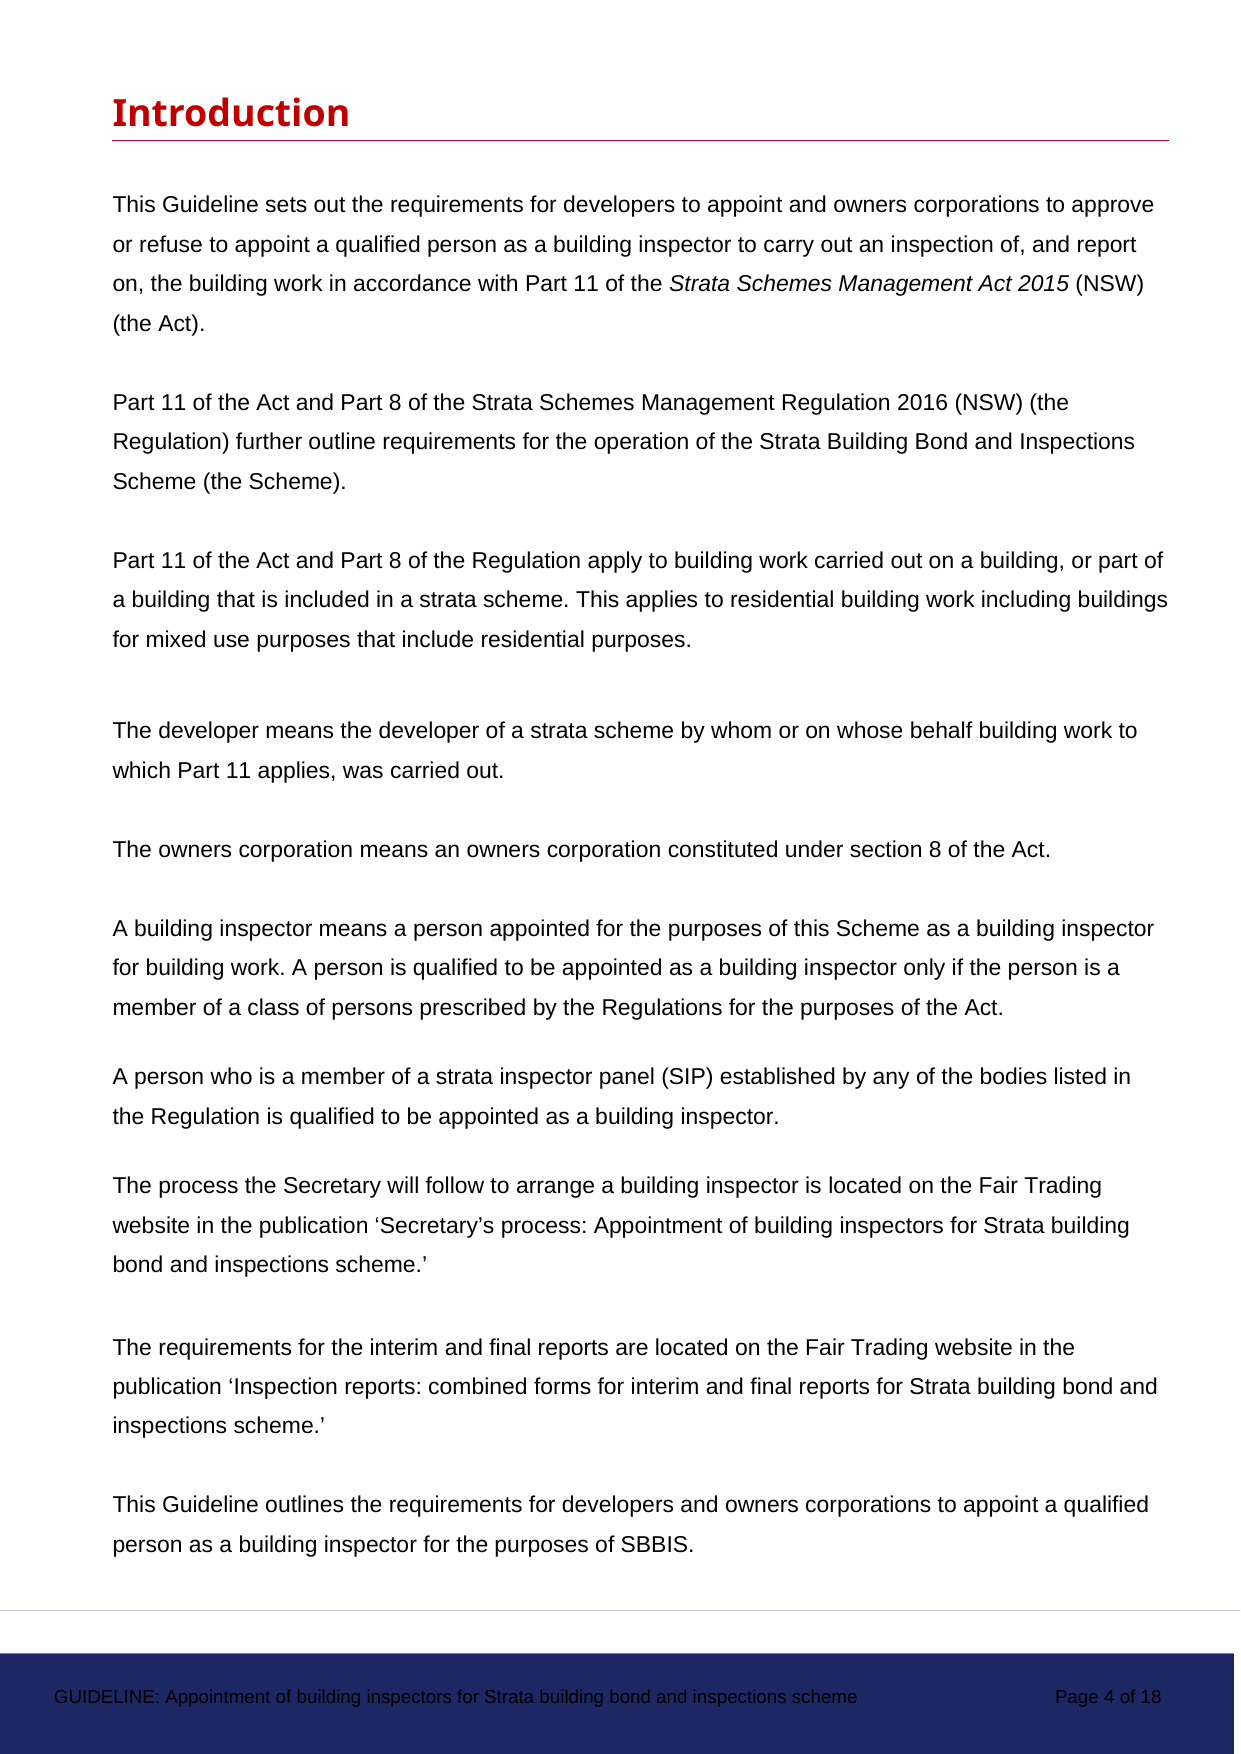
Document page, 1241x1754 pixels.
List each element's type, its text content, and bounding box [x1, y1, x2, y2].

text This Guideline outlines the requirements for developers and owners corporations to appoint a qualified person as a building inspector for the purposes of SBBIS. [112, 1491, 1169, 1557]
text A person who is a member of a strata inspector panel (SIP) established by any of the bodies listed in the Regulation is qualified to be appointed as a building inspector. [112, 1063, 1169, 1129]
text The requirements for the interim and final reports are located on the Fair Trading website in the publication ‘Inspection reports: combined forms for interim and final reports for Strata building bond and inspections scheme.’ [112, 1333, 1169, 1439]
text Part 11 of the Act and Part 8 of the Regulation apply to building work carried out on a building, or part of a building that is included in a strata scheme. This applies to residential building work including buildings for mixed use purposes that include residential purposes. [112, 547, 1169, 652]
text Part 11 of the Act and Part 8 of the Strata Schemes Management Regulation 2016 (NSW) (the Regulation) further outline requirements for the operation of the Strata Building Bond and Inspections Scheme (the Scheme). [112, 389, 1169, 494]
text The developer means the developer of a strata scheme by whom or on whose behalf building work to which Part 11 applies, was carried out. [112, 717, 1169, 783]
text The owners corporation means an owners corporation constituted under section 8 of the Act. [112, 836, 1169, 862]
text A building inspector means a person appointed for the purposes of this Scheme as a building inspector for building work. A person is qualified to be appointed as a building inspector only if the person is a member of a class of persons prescribed by the Regulations for the purposes of the Act. [112, 914, 1169, 1020]
text The process the Secretary will follow to arrange a building inspector is located on the Fair Trading website in the publication ‘Secretary’s process: Appointment of building inspectors for Strata building bond and inspections scheme.’ [112, 1172, 1169, 1278]
subtitle Introduction [112, 87, 1169, 140]
text This Guideline sets out the requirements for developers to appoint and owners corporations to approve or refuse to appoint a qualified person as a building inspector to carry out an inspection of, and report on, the building work in accordance with Part 11 of the Strata Schemes Management Act 2015 (NSW) (the Act). [112, 191, 1169, 336]
